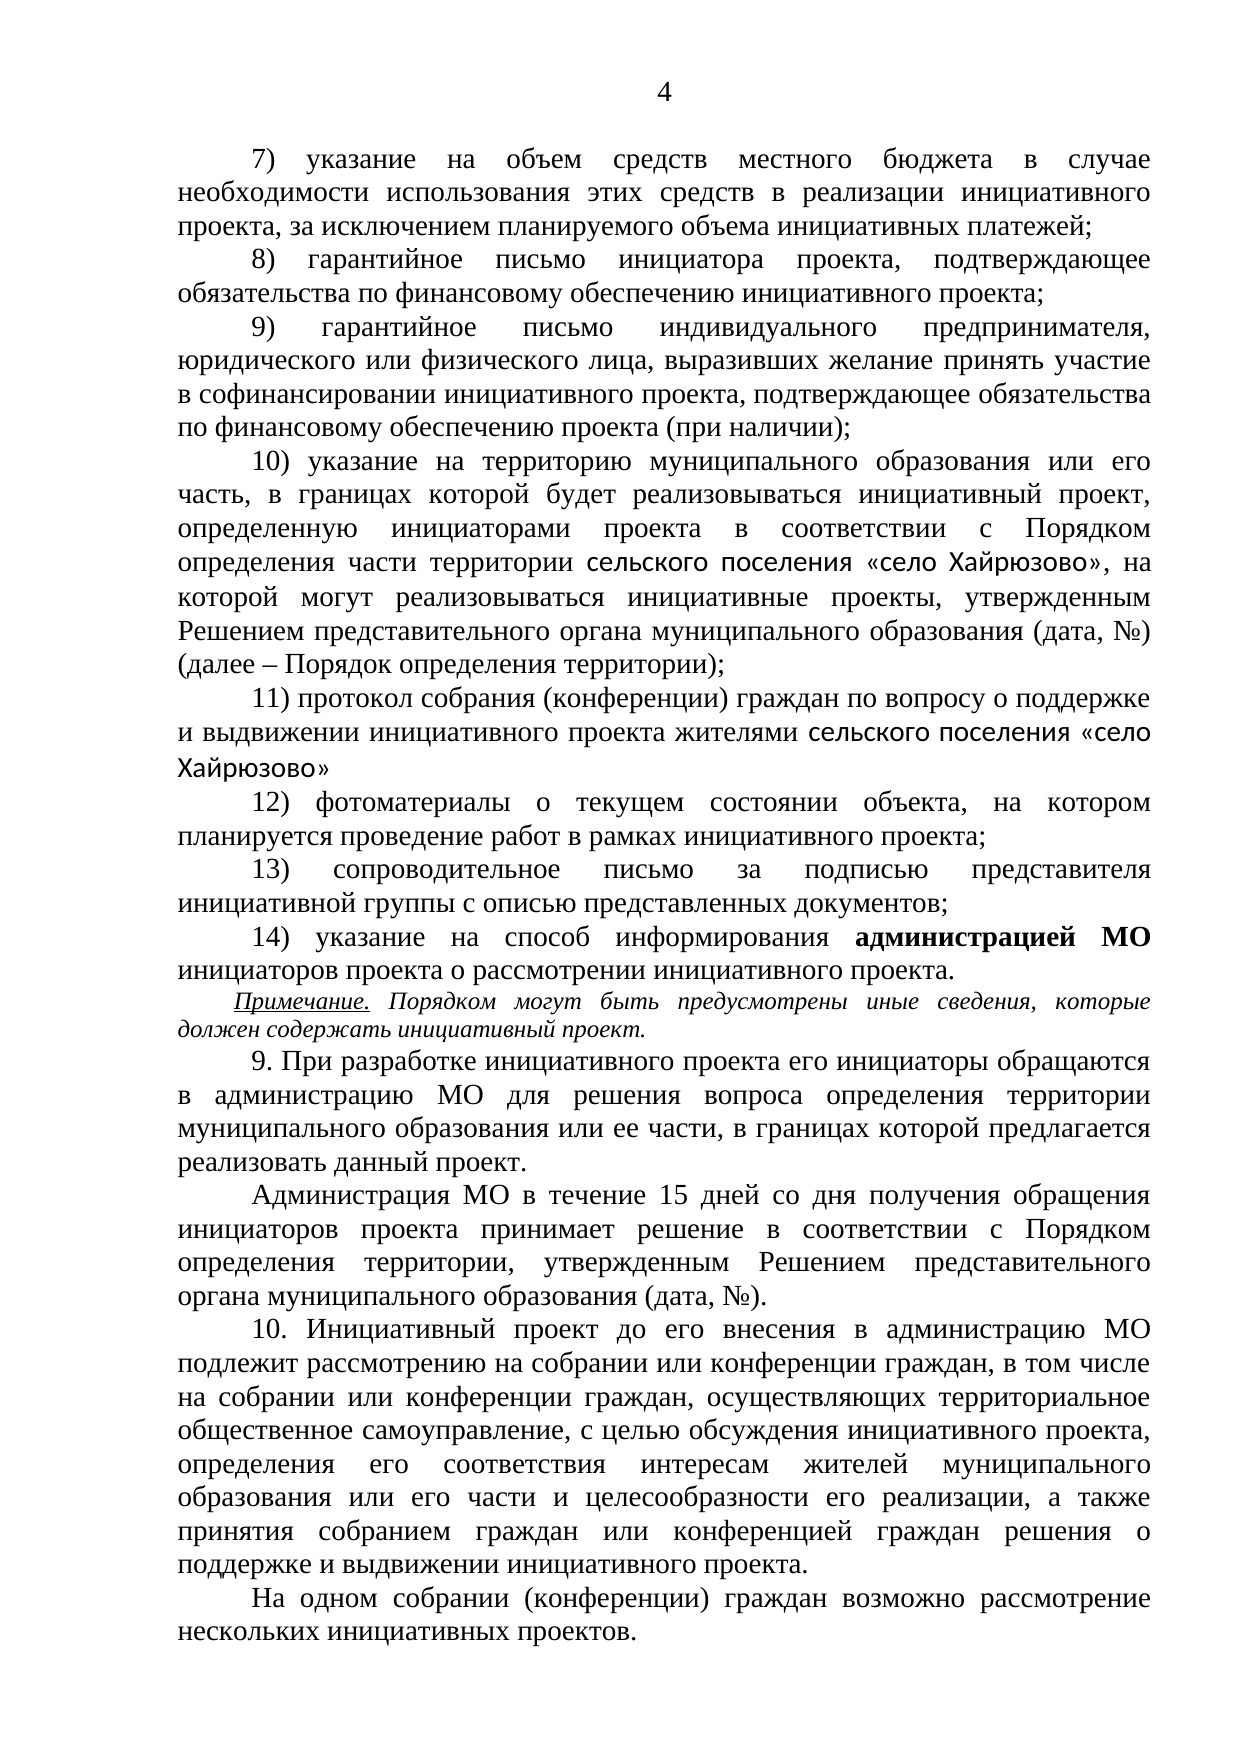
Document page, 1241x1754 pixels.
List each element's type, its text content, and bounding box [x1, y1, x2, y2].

text 8) гарантийное письмо инициатора проекта, подтверждающее обязательства по финансовому обеспечению инициативного проекта; [177, 242, 1152, 309]
text 14) указание на способ информирования администрацией МО инициаторов проекта о рассмотрении инициативного проекта. [177, 919, 1152, 986]
text 10) указание на территорию муниципального образования или его часть, в границах которой будет реализовываться инициативный проект, определенную инициаторами проекта в соответствии с Порядком определения части территории сельского поселения «село Хайрюзово», на которой могут реализовываться инициативные проекты, утвержденным Решением представительного органа муниципального образования (дата, №) (далее – Порядок определения территории); [177, 443, 1152, 680]
text 11) протокол собрания (конференции) граждан по вопросу о поддержке и выдвижении инициативного проекта жителями сельского поселения «село Хайрюзово» [177, 680, 1152, 784]
text 10. Инициативный проект до его внесения в администрацию МО подлежит рассмотрению на собрании или конференции граждан, в том числе на собрании или конференции граждан, осуществляющих территориальное общественное самоуправление, с целью обсуждения инициативного проекта, определения его соответствия интересам жителей муниципального образования или его части и целесообразности его реализации, а также принятия собранием граждан или конференцией граждан решения о поддержке и выдвижении инициативного проекта. [177, 1312, 1152, 1580]
text 13) сопроводительное письмо за подписью представителя инициативной группы с описью представленных документов; [177, 852, 1152, 919]
text Администрация МО в течение 15 дней со дня получения обращения инициаторов проекта принимает решение в соответствии с Порядком определения территории, утвержденным Решением представительного органа муниципального образования (дата, №). [177, 1177, 1152, 1312]
text На одном собрании (конференции) граждан возможно рассмотрение нескольких инициативных проектов. [177, 1580, 1152, 1647]
text 9) гарантийное письмо индивидуального предпринимателя, юридического или физического лица, выразивших желание принять участие в софинансировании инициативного проекта, подтверждающее обязательства по финансовому обеспечению проекта (при наличии); [177, 309, 1152, 443]
text 9. При разработке инициативного проекта его инициаторы обращаются в администрацию МО для решения вопроса определения территории муниципального образования или ее части, в границах которой предлагается реализовать данный проект. [177, 1043, 1152, 1177]
text Примечание. Порядком могут быть предусмотрены иные сведения, которые должен содержать инициативный проект. [177, 986, 1152, 1043]
text 7) указание на объем средств местного бюджета в случае необходимости использования этих средств в реализации инициативного проекта, за исключением планируемого объема инициативных платежей; [177, 141, 1152, 242]
text 12) фотоматериалы о текущем состоянии объекта, на котором планируется проведение работ в рамках инициативного проекта; [177, 784, 1152, 852]
